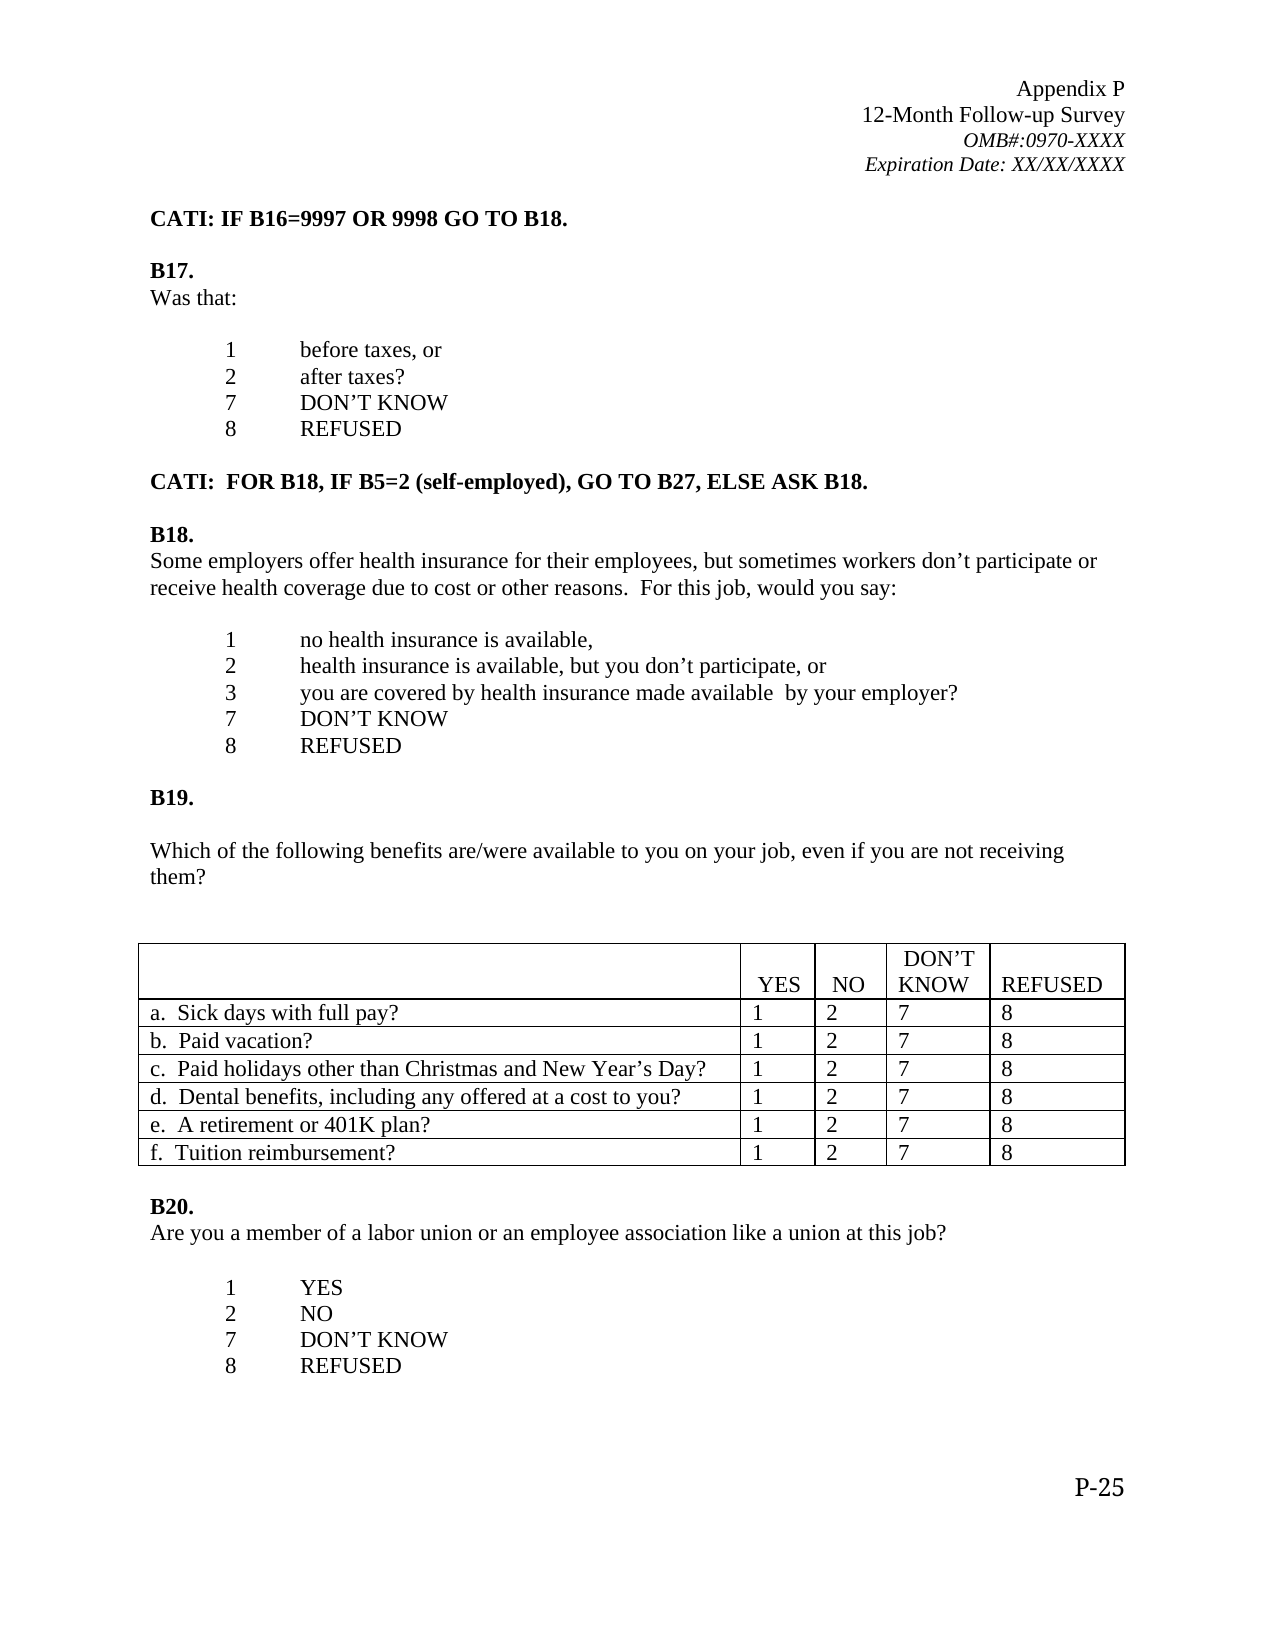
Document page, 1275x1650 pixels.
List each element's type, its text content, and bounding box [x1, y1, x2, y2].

table_cell a. Sick days with full pay? [139, 1000, 740, 1026]
table_cell 2 [816, 1111, 886, 1137]
table_cell 7 [887, 1083, 989, 1109]
text CATI: IF B16=9997 OR 9998 GO TO B18. [150, 204, 1125, 231]
table_cell 2 [816, 1027, 886, 1054]
text Was that: [150, 284, 1125, 310]
text 1 before taxes, or [150, 336, 1125, 363]
table_cell 1 [741, 1139, 814, 1165]
text 1 no health insurance is available, [150, 626, 1125, 653]
text B18. [150, 521, 1125, 547]
text 7 DON’T KNOW [150, 389, 1125, 415]
table_cell 1 [741, 1027, 814, 1054]
table_header REFUSED [991, 944, 1124, 998]
table_cell 8 [991, 1083, 1124, 1109]
text B19. [150, 784, 1125, 811]
text 8 REFUSED [150, 415, 1125, 442]
text 1 YES [150, 1273, 1125, 1300]
table_cell 8 [991, 1000, 1124, 1026]
table_cell 1 [741, 1055, 814, 1082]
text B17. [150, 257, 1125, 284]
text Some employers offer health insurance for their employees, but sometimes workers don’t participate or receive health coverage due to cost or other reasons. For this job, would you say: [150, 547, 1125, 600]
table_cell 2 [816, 1000, 886, 1026]
table_cell 2 [816, 1083, 886, 1109]
text B20. [150, 1193, 1125, 1219]
table_cell 7 [887, 1055, 989, 1082]
text Are you a member of a labor union or an employee association like a union at this job? [150, 1219, 1125, 1246]
text Which of the following benefits are/were available to you on your job, even if you are not receiving them? [150, 837, 1125, 890]
table_cell e. A retirement or 401K plan? [139, 1111, 740, 1137]
table_cell c. Paid holidays other than Christmas and New Year’s Day? [139, 1055, 740, 1082]
text 2 NO [150, 1300, 1125, 1326]
table_cell 7 [887, 1139, 989, 1165]
table_cell f. Tuition reimbursement? [139, 1139, 740, 1165]
table_cell 8 [991, 1139, 1124, 1165]
text 8 REFUSED [150, 732, 1125, 758]
text 2 health insurance is available, but you don’t participate, or [150, 653, 1125, 679]
text 8 REFUSED [150, 1353, 1125, 1379]
table_cell 2 [816, 1055, 886, 1082]
table_cell 8 [991, 1055, 1124, 1082]
table_cell 7 [887, 1111, 989, 1137]
table_cell d. Dental benefits, including any offered at a cost to you? [139, 1083, 740, 1109]
table_cell 1 [741, 1111, 814, 1137]
table_cell b. Paid vacation? [139, 1027, 740, 1054]
table_cell 8 [991, 1027, 1124, 1054]
text CATI: FOR B18, IF B5=2 (self-employed), GO TO B27, ELSE ASK B18. [150, 468, 1125, 494]
text 7 DON’T KNOW [150, 705, 1125, 732]
table_cell 1 [741, 1083, 814, 1109]
text 3 you are covered by health insurance made available by your employer? [150, 679, 1125, 705]
table_cell 7 [887, 1027, 989, 1054]
table_header [139, 944, 740, 998]
table_header DON’T KNOW [887, 944, 989, 998]
table_header YES [741, 944, 814, 998]
text 2 after taxes? [150, 363, 1125, 389]
table_cell 7 [887, 1000, 989, 1026]
text 7 DON’T KNOW [150, 1326, 1125, 1353]
table_cell 8 [991, 1111, 1124, 1137]
table_header NO [816, 944, 886, 998]
table_cell 1 [741, 1000, 814, 1026]
table_cell 2 [816, 1139, 886, 1165]
